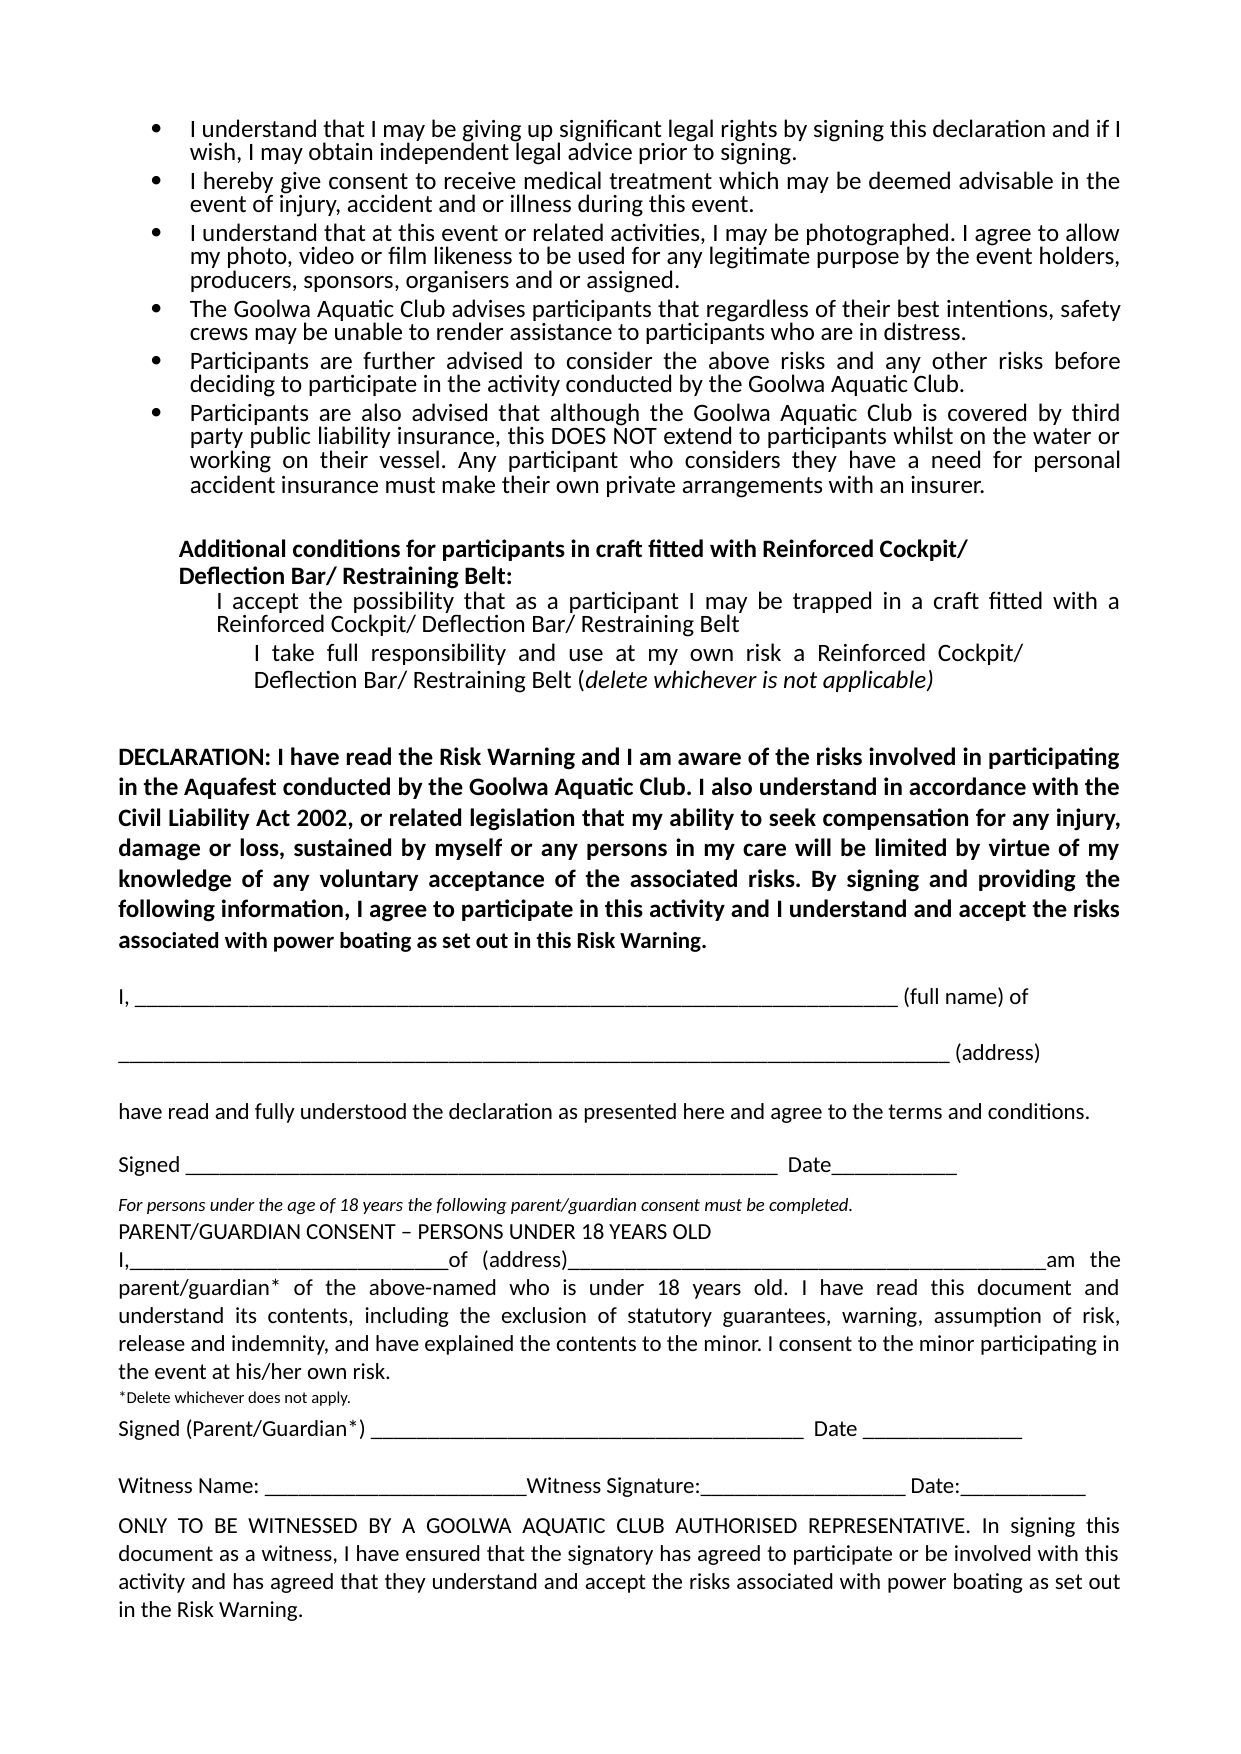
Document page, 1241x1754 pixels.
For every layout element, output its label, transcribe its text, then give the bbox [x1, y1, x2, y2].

text I,____________________________of (address)__________________________________________am the parent/guardian* of the above-named who is under 18 years old. I have read this document and understand its contents, including the exclusion of statutory guarantees, warning, assumption of risk, release and indemnity, and have explained the contents to the minor. I consent to the minor participating in the event at his/her own risk. [118, 1245, 1122, 1385]
list I understand that at this event or related activities, I may be photographed. I agree to allow my photo, video or film likeness to be used for any legitimate purpose by the event holders, producers, sponsors, organisers and or assigned. [152, 222, 1122, 295]
text Signed (Parent/Guardian*) ______________________________________ Date ______________ [118, 1414, 1070, 1442]
text Witness Name: _______________________Witness Signature:__________________ Date:___________ [118, 1472, 1122, 1499]
text _________________________________________________________________________ (address) [118, 1038, 1122, 1066]
text DECLARATION: I have read the Risk Warning and I am aware of the risks involved in participating in the Aquafest conducted by the Goolwa Aquatic Club. I also understand in accordance with the Civil Liability Act 2002, or related legislation that my ability to seek compensation for any injury, damage or loss, sustained by myself or any persons in my care will be limited by virtue of my knowledge of any voluntary acceptance of the associated risks. By signing and providing the following information, I agree to participate in this activity and I understand and accept the risks associated with power boating as set out in this Risk Warning. [118, 741, 1122, 954]
list I understand that I may be giving up significant legal rights by signing this declaration and if I wish, I may obtain independent legal advice prior to signing. [152, 118, 1122, 167]
text I, ___________________________________________________________________ (full name) of [118, 982, 1122, 1010]
list I hereby give consent to receive medical treatment which may be deemed advisable in the event of injury, accident and or illness during this event. [152, 170, 1122, 219]
list Participants are also advised that although the Goolwa Aquatic Club is covered by third party public liability insurance, this DOES NOT extend to participants whilst on the water or working on their vessel. Any participant who considers they have a need for personal accident insurance must make their own private arrangements with an insurer. [152, 401, 1122, 499]
list Participants are further advised to consider the above risks and any other risks before deciding to participate in the activity conducted by the Goolwa Aquatic Club. [152, 350, 1122, 398]
text I accept the possibility that as a participant I may be trapped in a craft fitted with a Reinforced Cockpit/ Deflection Bar/ Restraining Belt [216, 590, 1122, 639]
list The Goolwa Aquatic Club advises participants that regardless of their best intentions, safety crews may be unable to render assistance to participants who are in distress. [152, 298, 1122, 347]
text have read and fully understood the declaration as presented here and agree to the terms and conditions. [118, 1099, 1122, 1124]
text ONLY TO BE WITNESSED BY A GOOLWA AQUATIC CLUB AUTHORISED REPRESENTATIVE. In signing this document as a witness, I have ensured that the signatory has agreed to participate or be involved with this activity and has agreed that they understand and accept the risks associated with power boating as set out in the Risk Warning. [118, 1511, 1122, 1623]
text Signed ____________________________________________________ Date___________ [118, 1151, 1122, 1178]
text I take full responsibility and use at my own risk a Reinforced Cockpit/ Deflection Bar/ Restraining Belt (delete whichever is not applicable) [253, 639, 1024, 694]
text PARENT/GUARDIAN CONSENT – PERSONS UNDER 18 YEARS OLD [118, 1217, 1070, 1245]
text *Delete whichever does not apply. [118, 1388, 1070, 1408]
text Additional conditions for participants in craft fitted with Reinforced Cockpit/ Deflection Bar/ Restraining Belt: [178, 535, 1041, 590]
text For persons under the age of 18 years the following parent/guardian consent must be completed. [118, 1190, 1122, 1217]
